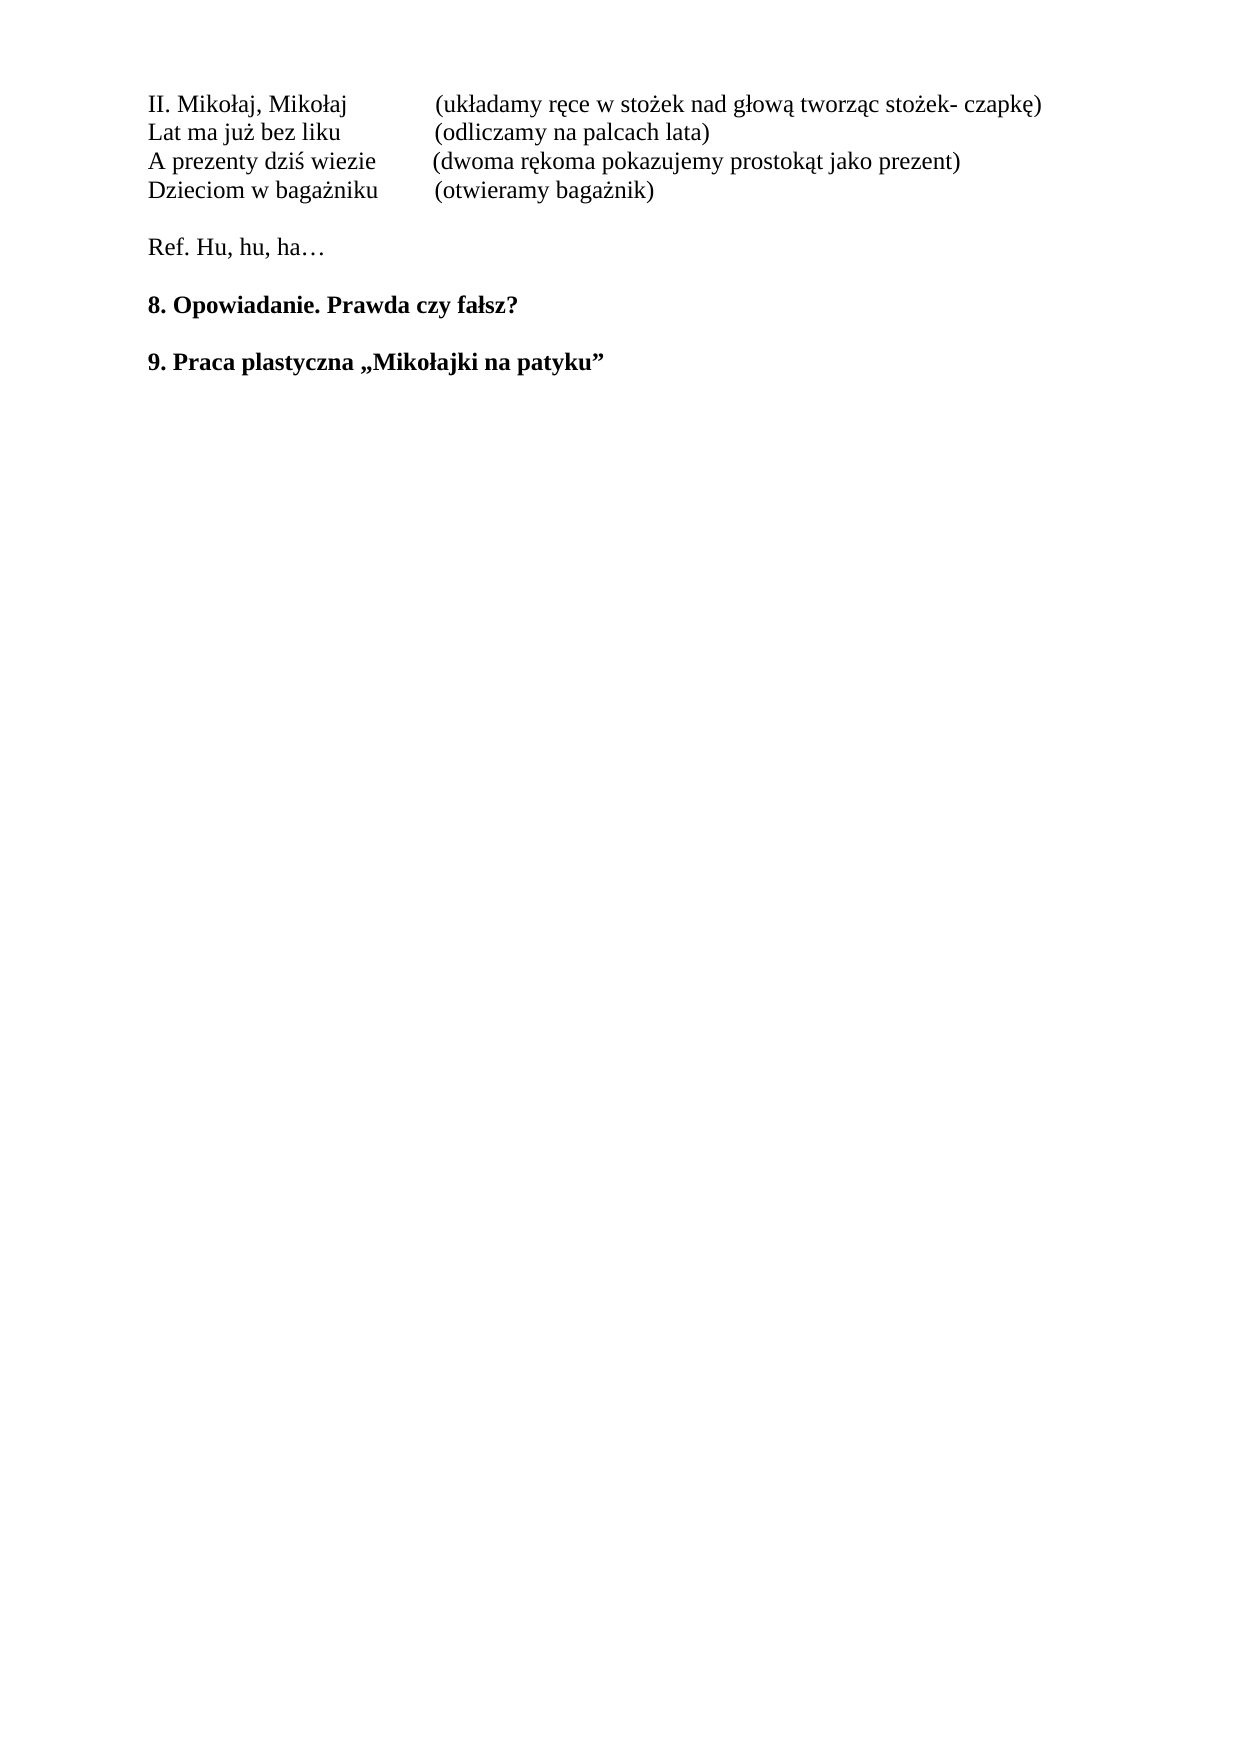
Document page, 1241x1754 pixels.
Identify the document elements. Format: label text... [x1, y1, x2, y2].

text 8. Opowiadanie. Prawda czy fałsz? [148, 290, 1093, 319]
text 9. Praca plastyczna „Mikołajki na patyku” [148, 347, 1093, 376]
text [148, 89, 1093, 261]
